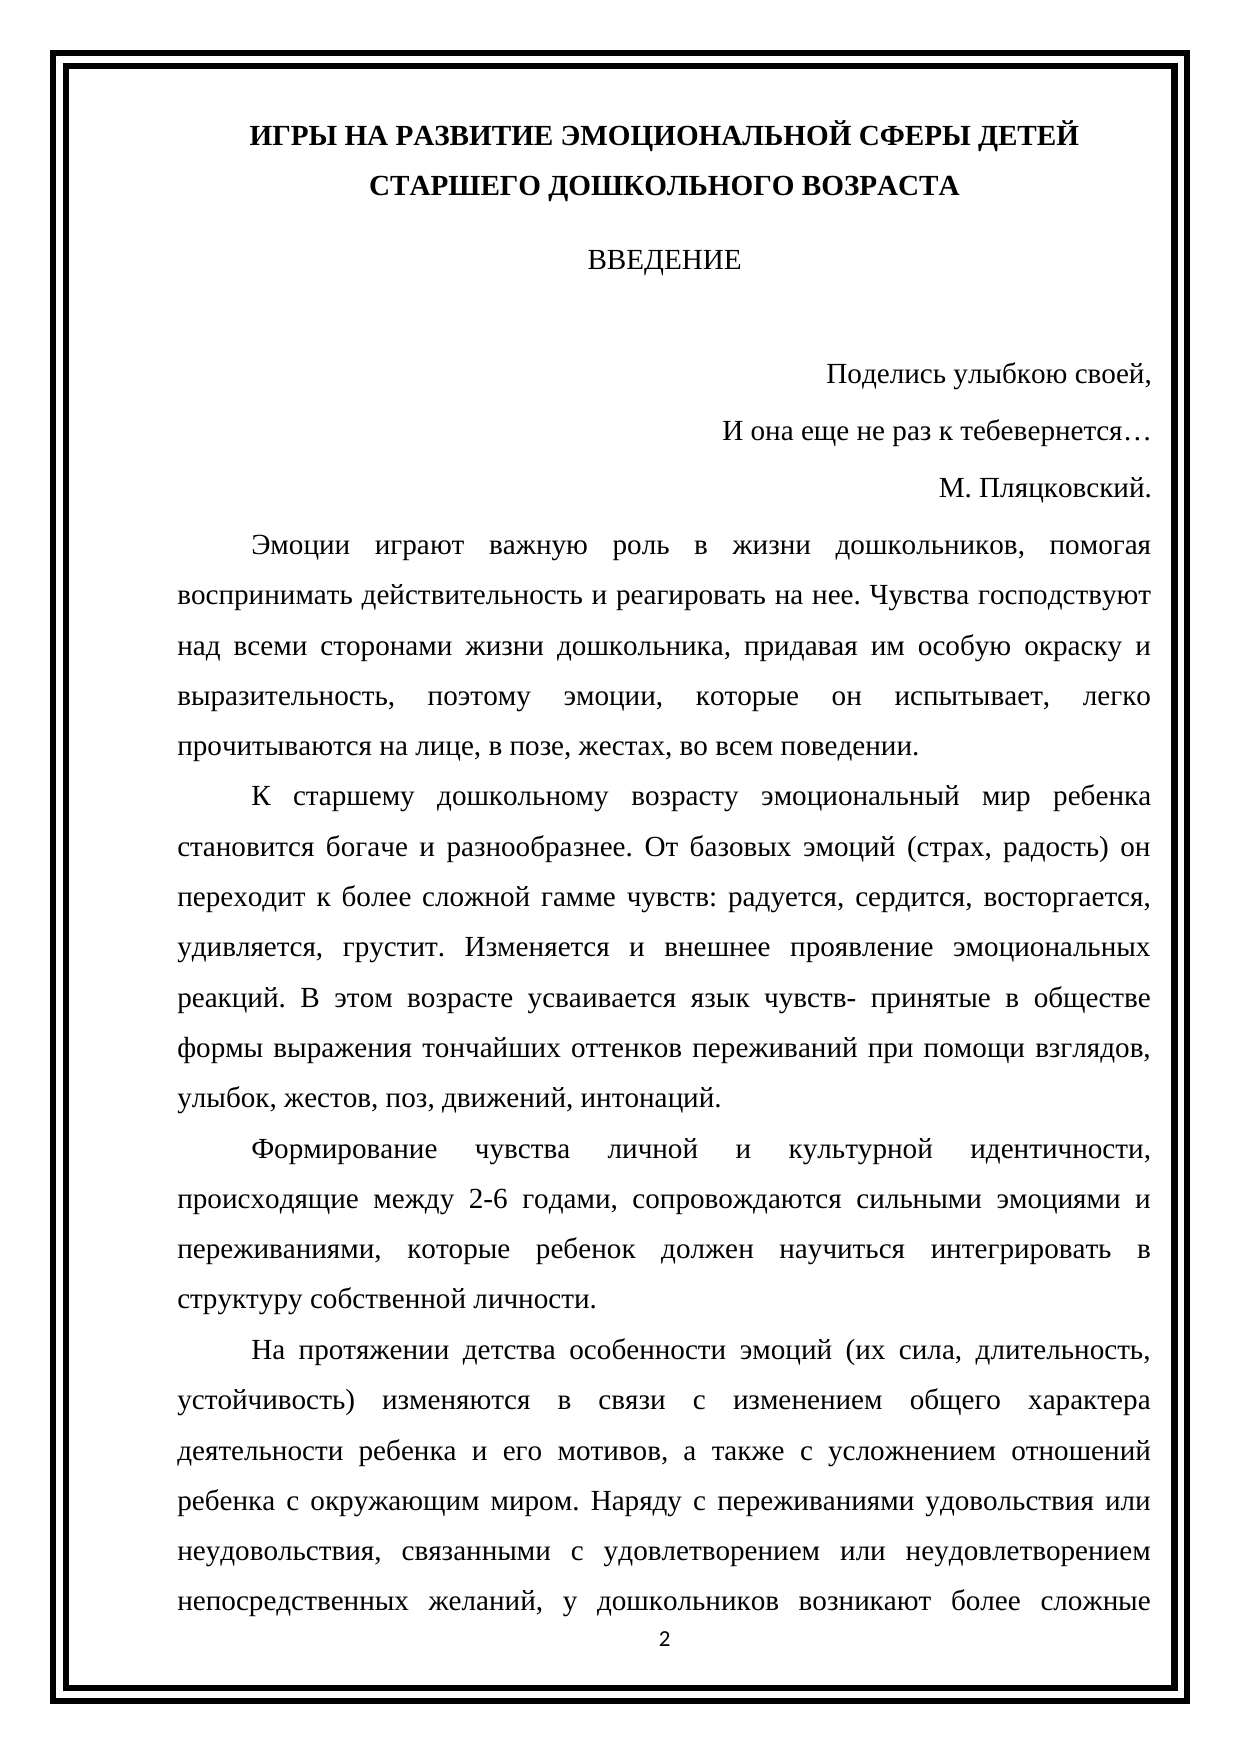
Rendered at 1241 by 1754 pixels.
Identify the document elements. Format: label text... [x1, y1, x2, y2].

text Поделись улыбкою своей, [177, 356, 1152, 389]
text Эмоции играют важную роль в жизни дошкольников, помогая воспринимать действительность и реагировать на нее. Чувства господствуют над всеми сторонами жизни дошкольника, придавая им особую окраску и выразительность, поэтому эмоции, которые он испытывает, легко прочитываются на лице, в позе, жестах, во всем поведении. [177, 527, 1152, 762]
text И она еще не раз к тебевернется… [177, 413, 1152, 447]
text М. Пляцковский. [177, 470, 1152, 503]
text ВВЕДЕНИЕ [177, 242, 1152, 276]
text Формирование чувства личной и культурной идентичности, происходящие между 2-6 годами, сопровождаются сильными эмоциями и переживаниями, которые ребенок должен научиться интегрировать в структуру собственной личности. [177, 1131, 1152, 1315]
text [177, 1332, 1152, 1617]
text ИГРЫ НА РАЗВИТИЕ ЭМОЦИОНАЛЬНОЙ СФЕРЫ ДЕТЕЙ СТАРШЕГО ДОШКОЛЬНОГО ВОЗРАСТА [177, 118, 1152, 202]
text К старшему дошкольному возрасту эмоциональный мир ребенка становится богаче и разнообразнее. От базовых эмоций (страх, радость) он переходит к более сложной гамме чувств: радуется, сердится, восторгается, удивляется, грустит. Изменяется и внешнее проявление эмоциональных реакций. В этом возрасте усваивается язык чувств- принятые в обществе формы выражения тончайших оттенков переживаний при помощи взглядов, улыбок, жестов, поз, движений, интонаций. [177, 778, 1152, 1114]
